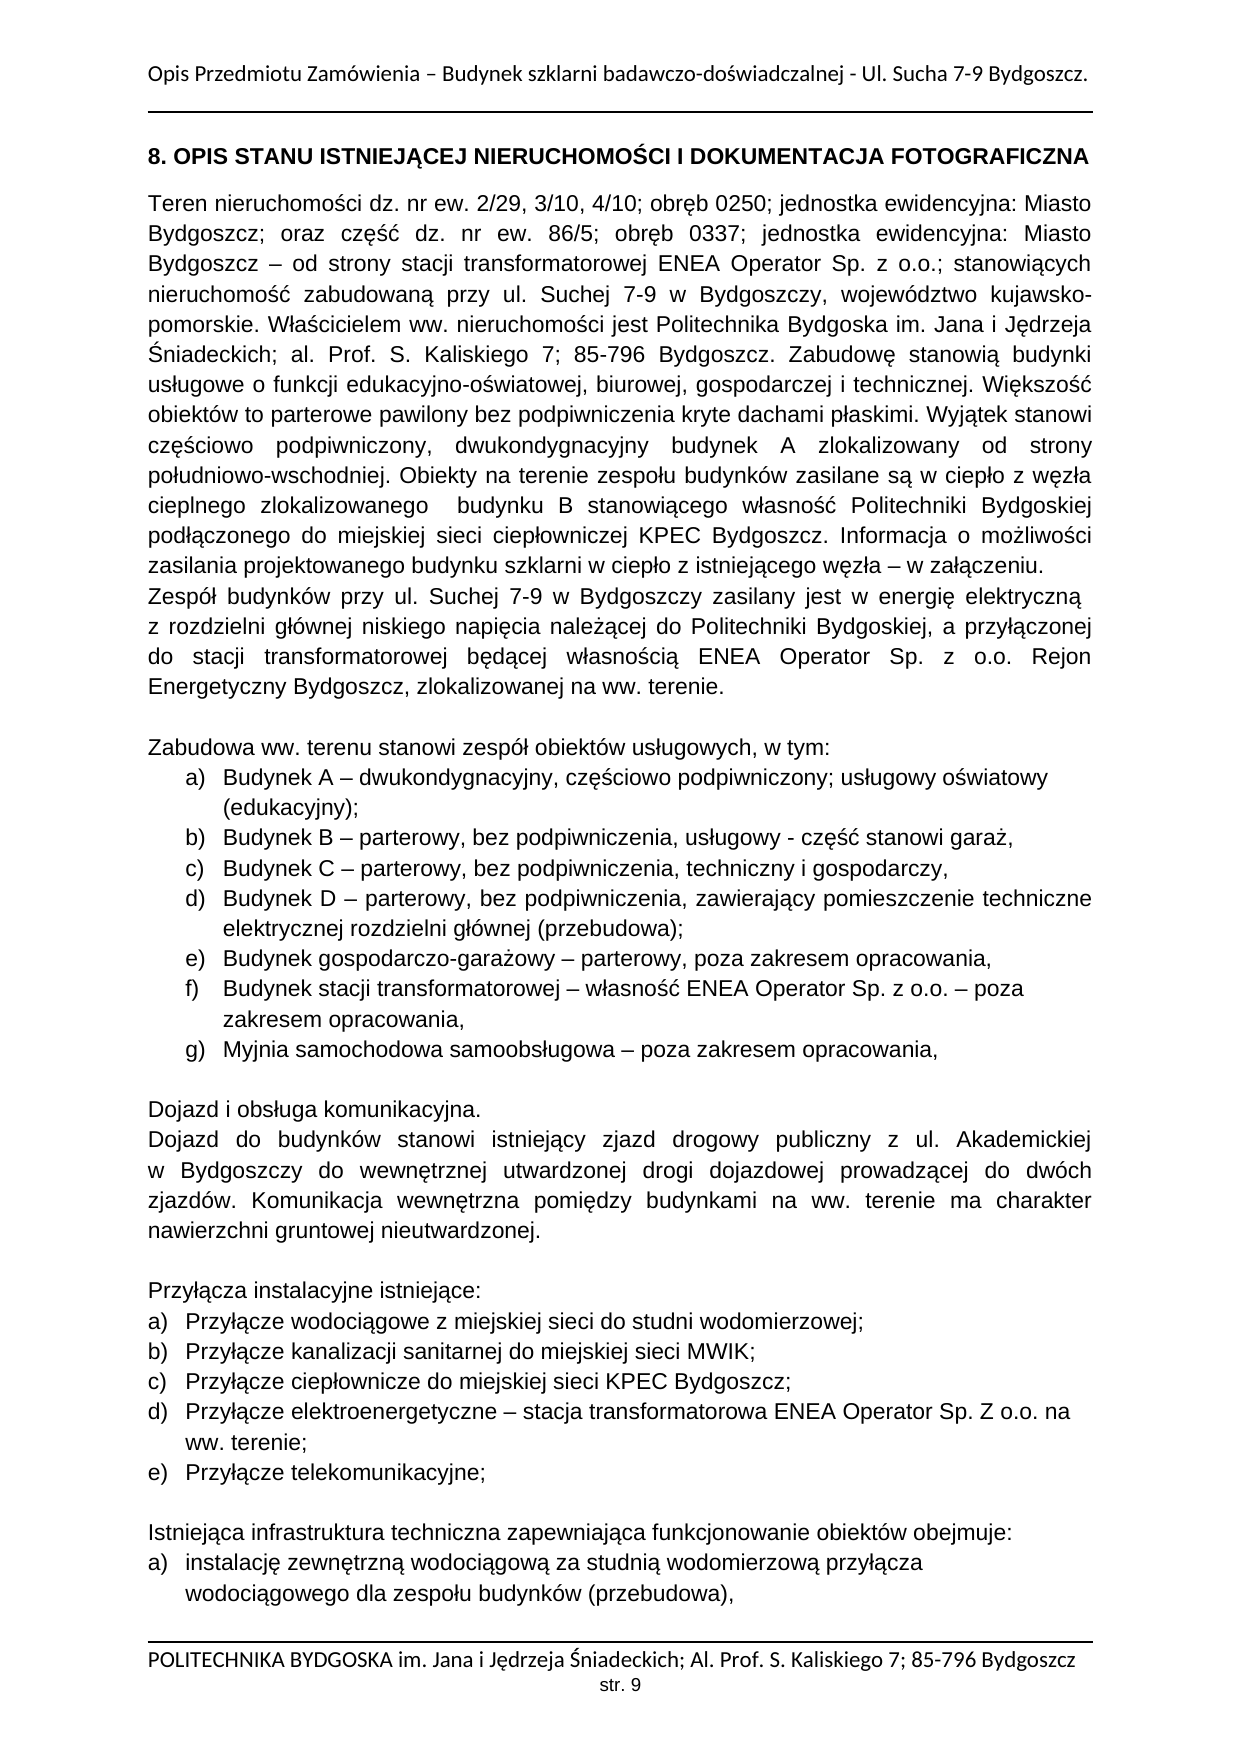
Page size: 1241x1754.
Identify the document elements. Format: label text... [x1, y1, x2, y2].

list Przyłącze telekomunikacyjne; [148, 1459, 1092, 1485]
list Myjnia samochodowa samoobsługowa – poza zakresem opracowania, [185, 1036, 1092, 1062]
text Dojazd i obsługa komunikacyjna. [148, 1096, 1092, 1123]
text 8. OPIS STANU ISTNIEJĄCEJ NIERUCHOMOŚCI I DOKUMENTACJA FOTOGRAFICZNA [148, 143, 1092, 169]
text Przyłącza instalacyjne istniejące: [148, 1277, 1092, 1304]
text Teren nieruchomości dz. nr ew. 2/29, 3/10, 4/10; obręb 0250; jednostka ewidencyjna: Miasto Bydgoszcz; oraz część dz. nr ew. 86/5; obręb 0337; jednostka ewidencyjna: Miasto Bydgoszcz – od strony stacji transformatorowej ENEA Operator Sp. z o.o.; stanowiących nieruchomość zabudowaną przy ul. Suchej 7-9 w Bydgoszczy, województwo kujawsko-pomorskie. Właścicielem ww. nieruchomości jest Politechnika Bydgoska im. Jana i Jędrzeja Śniadeckich; al. Prof. S. Kaliskiego 7; 85-796 Bydgoszcz. Zabudowę stanowią budynki usługowe o funkcji edukacyjno-oświatowej, biurowej, gospodarczej i technicznej. Większość obiektów to parterowe pawilony bez podpiwniczenia kryte dachami płaskimi. Wyjątek stanowi częściowo podpiwniczony, dwukondygnacyjny budynek A zlokalizowany od strony południowo-wschodniej. Obiekty na terenie zespołu budynków zasilane są w ciepło z węzła cieplnego zlokalizowanego budynku B stanowiącego własność Politechniki Bydgoskiej podłączonego do miejskiej sieci ciepłowniczej KPEC Bydgoszcz. Informacja o możliwości zasilania projektowanego budynku szklarni w ciepło z istniejącego węzła – w załączeniu. [148, 190, 1092, 579]
list Budynek stacji transformatorowej – własność ENEA Operator Sp. z o.o. – poza zakresem opracowania, [185, 975, 1092, 1032]
text Zespół budynków przy ul. Suchej 7-9 w Bydgoszczy zasilany jest w energię elektryczną z rozdzielni głównej niskiego napięcia należącej do Politechniki Bydgoskiej, a przyłączonej do stacji transformatorowej będącej własnością ENEA Operator Sp. z o.o. Rejon Energetyczny Bydgoszcz, zlokalizowanej na ww. terenie. [148, 583, 1092, 700]
list Budynek C – parterowy, bez podpiwniczenia, techniczny i gospodarczy, [185, 854, 1092, 881]
list Przyłącze elektroenergetyczne – stacja transformatorowa ENEA Operator Sp. Z o.o. na ww. terenie; [148, 1398, 1092, 1455]
text Dojazd do budynków stanowi istniejący zjazd drogowy publiczny z ul. Akademickiej w Bydgoszczy do wewnętrznej utwardzonej drogi dojazdowej prowadzącej do dwóch zjazdów. Komunikacja wewnętrzna pomiędzy budynkami na ww. terenie ma charakter nawierzchni gruntowej nieutwardzonej. [148, 1126, 1092, 1243]
text Istniejąca infrastruktura techniczna zapewniająca funkcjonowanie obiektów obejmuje: [148, 1519, 1092, 1546]
text Zabudowa ww. terenu stanowi zespół obiektów usługowych, w tym: [148, 734, 1092, 760]
list Przyłącze kanalizacji sanitarnej do miejskiej sieci MWIK; [148, 1338, 1092, 1364]
list Przyłącze wodociągowe z miejskiej sieci do studni wodomierzowej; [148, 1308, 1092, 1334]
list Budynek B – parterowy, bez podpiwniczenia, usługowy - część stanowi garaż, [185, 824, 1092, 851]
list Przyłącze ciepłownicze do miejskiej sieci KPEC Bydgoszcz; [148, 1368, 1092, 1394]
list Budynek gospodarczo-garażowy – parterowy, poza zakresem opracowania, [185, 945, 1092, 972]
list instalację zewnętrzną wodociągową za studnią wodomierzową przyłącza wodociągowego dla zespołu budynków (przebudowa), [148, 1549, 1092, 1606]
list Budynek D – parterowy, bez podpiwniczenia, zawierający pomieszczenie techniczne elektrycznej rozdzielni głównej (przebudowa); [185, 885, 1092, 941]
list Budynek A – dwukondygnacyjny, częściowo podpiwniczony; usługowy oświatowy (edukacyjny); [185, 764, 1092, 821]
